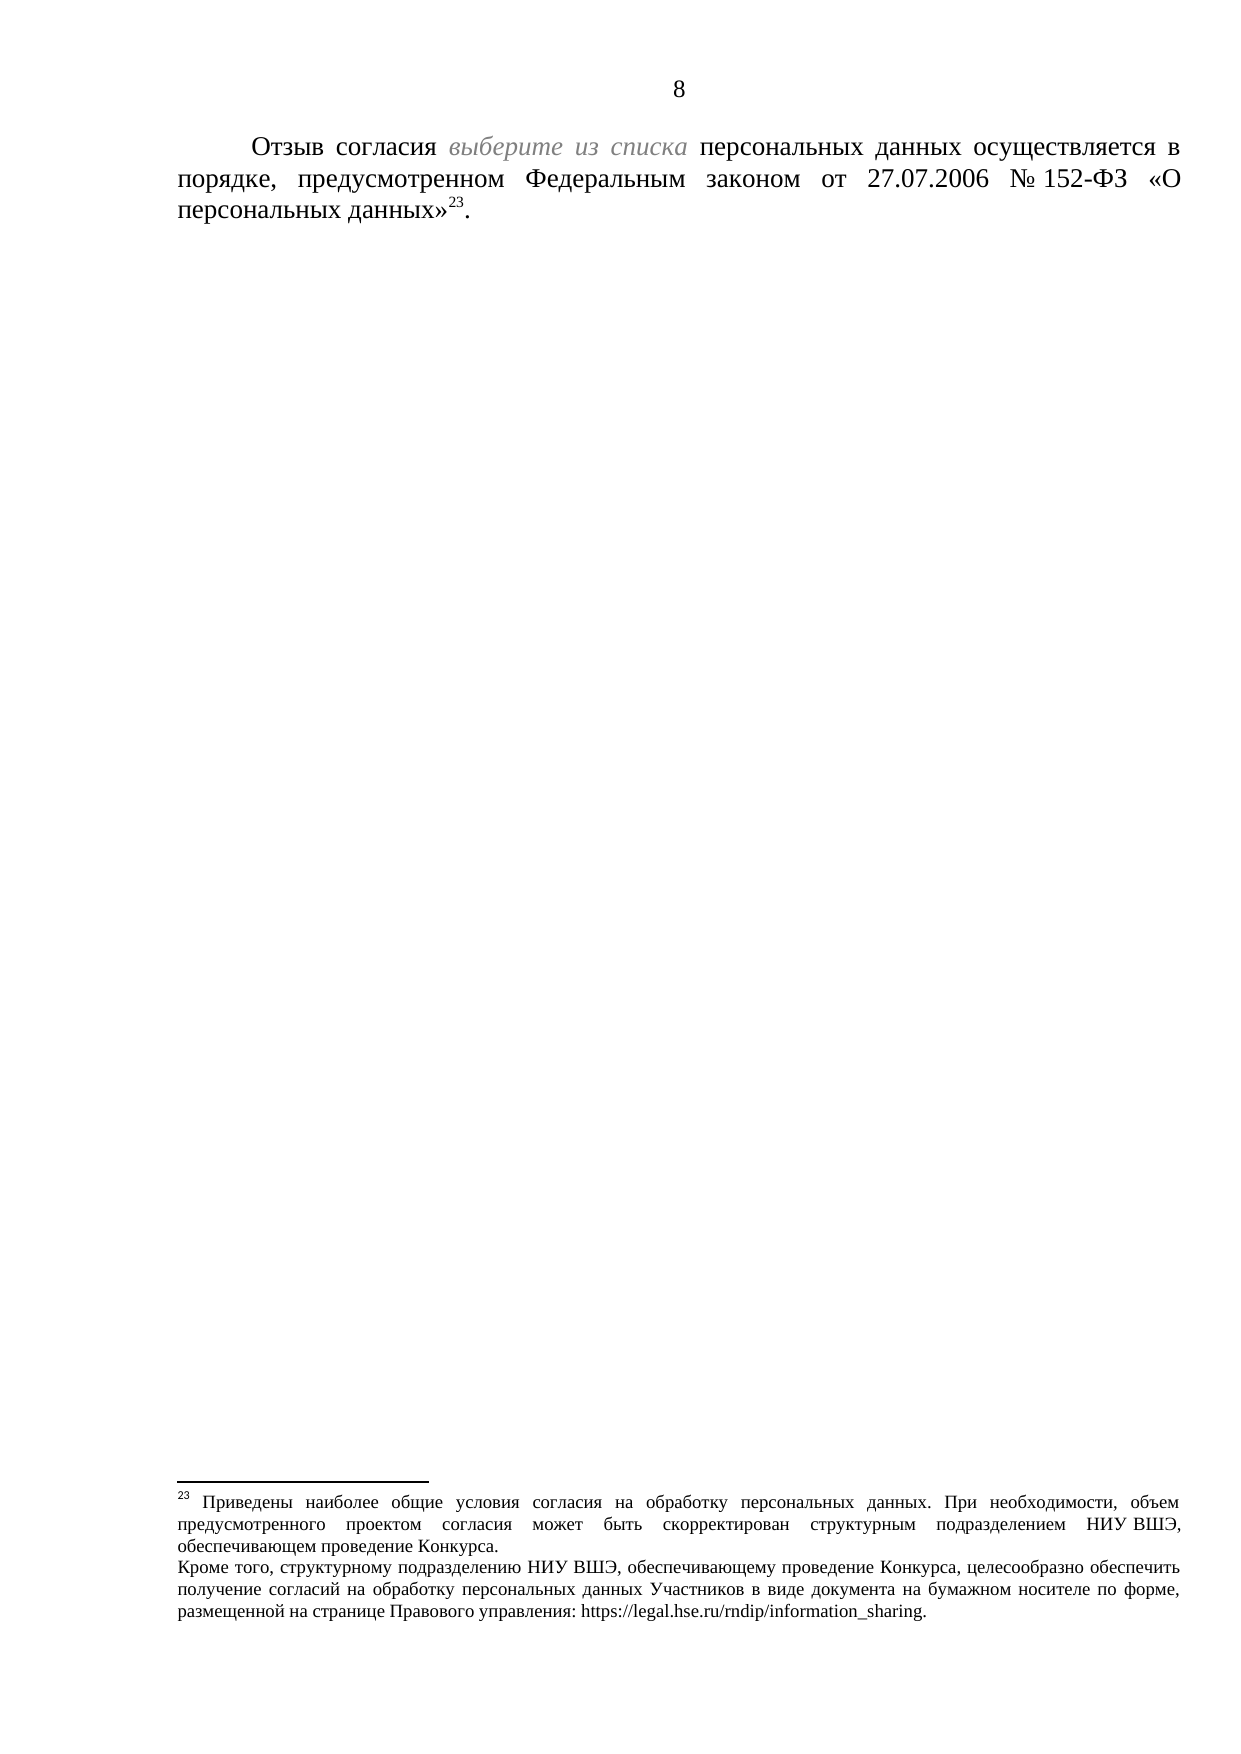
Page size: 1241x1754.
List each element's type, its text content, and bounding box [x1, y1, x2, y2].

text Отзыв согласия персональных данных осуществляется в порядке, предусмотренном Федеральным законом от 27.07.2006 № 152-ФЗ «О персональных данных». [177, 131, 1181, 224]
